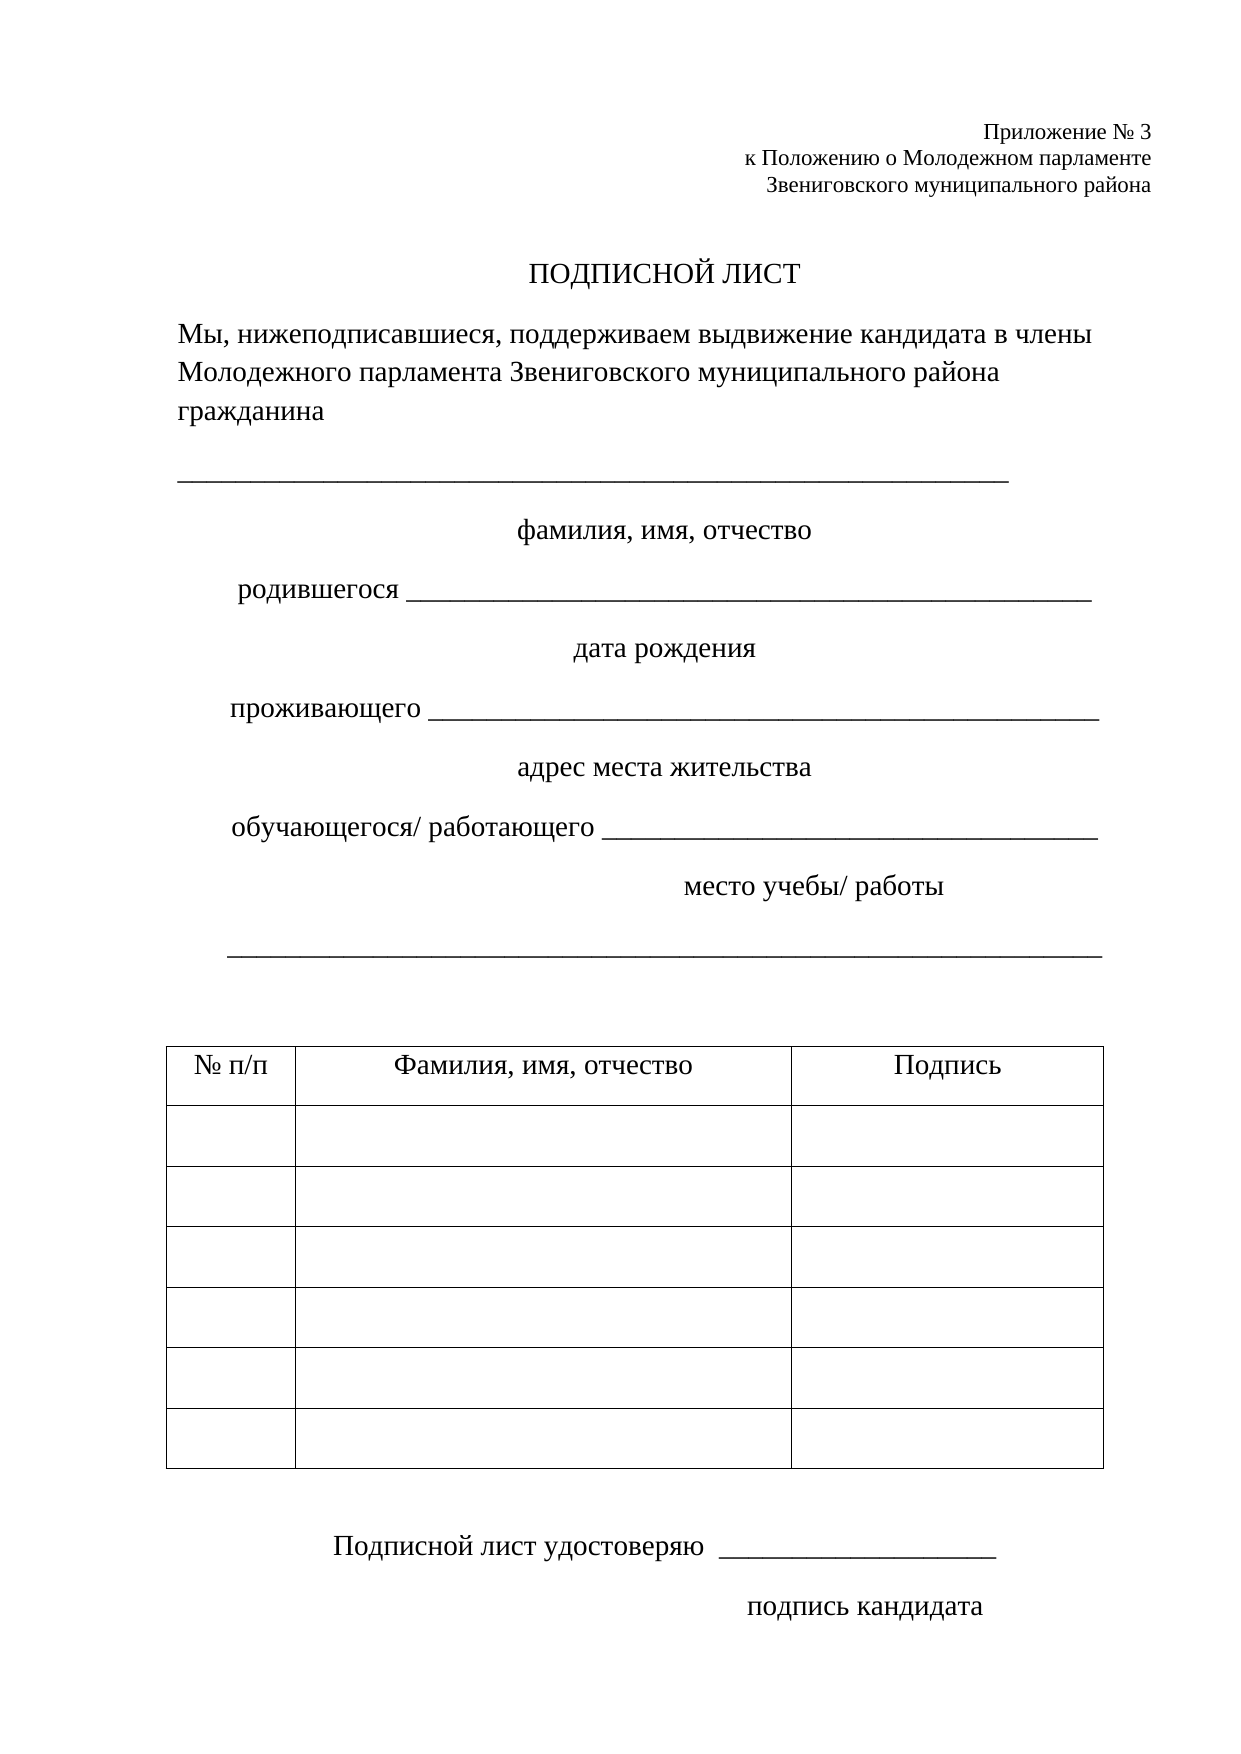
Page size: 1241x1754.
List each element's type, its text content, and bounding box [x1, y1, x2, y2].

text Мы, нижеподписавшиеся, поддерживаем выдвижение кандидата в члены Молодежного парламента Звениговского муниципального района гражданина [177, 316, 1152, 427]
table_cell [296, 1409, 791, 1468]
text родившегося _______________________________________________ [177, 571, 1152, 605]
text подпись кандидата [177, 1588, 1152, 1621]
text Приложение № 3 [177, 118, 1152, 144]
table_cell [296, 1227, 791, 1287]
table_cell [792, 1348, 1103, 1407]
table_cell [167, 1409, 295, 1468]
table_cell [792, 1106, 1103, 1166]
text к Положению о Молодежном парламенте [177, 144, 1152, 171]
table_cell [167, 1167, 295, 1226]
text Звениговского муниципального района [177, 171, 1152, 197]
text проживающего ______________________________________________ [177, 690, 1152, 723]
table_cell [167, 1288, 295, 1347]
table_cell [167, 1227, 295, 1287]
table_cell [296, 1288, 791, 1347]
text _________________________________________________________ [177, 452, 1152, 486]
text обучающегося/ работающего __________________________________ [177, 809, 1152, 842]
text место учебы/ работы [177, 868, 1152, 902]
table_header № п/п [167, 1047, 295, 1105]
table_cell [792, 1227, 1103, 1287]
text ____________________________________________________________ [177, 927, 1152, 961]
table_cell [792, 1409, 1103, 1468]
table_cell [792, 1167, 1103, 1226]
text ПОДПИСНОЙ ЛИСТ [177, 257, 1152, 290]
table_header Фамилия, имя, отчество [296, 1047, 791, 1105]
table_cell [296, 1348, 791, 1407]
text адрес места жительства [177, 749, 1152, 783]
table_cell [167, 1106, 295, 1166]
text фамилия, имя, отчество [177, 512, 1152, 545]
table_header Подпись [792, 1047, 1103, 1105]
table_cell [296, 1106, 791, 1166]
text Подписной лист удостоверяю ___________________ [177, 1528, 1152, 1562]
table_cell [167, 1348, 295, 1407]
table_cell [792, 1288, 1103, 1347]
text дата рождения [177, 631, 1152, 664]
table_cell [296, 1167, 791, 1226]
